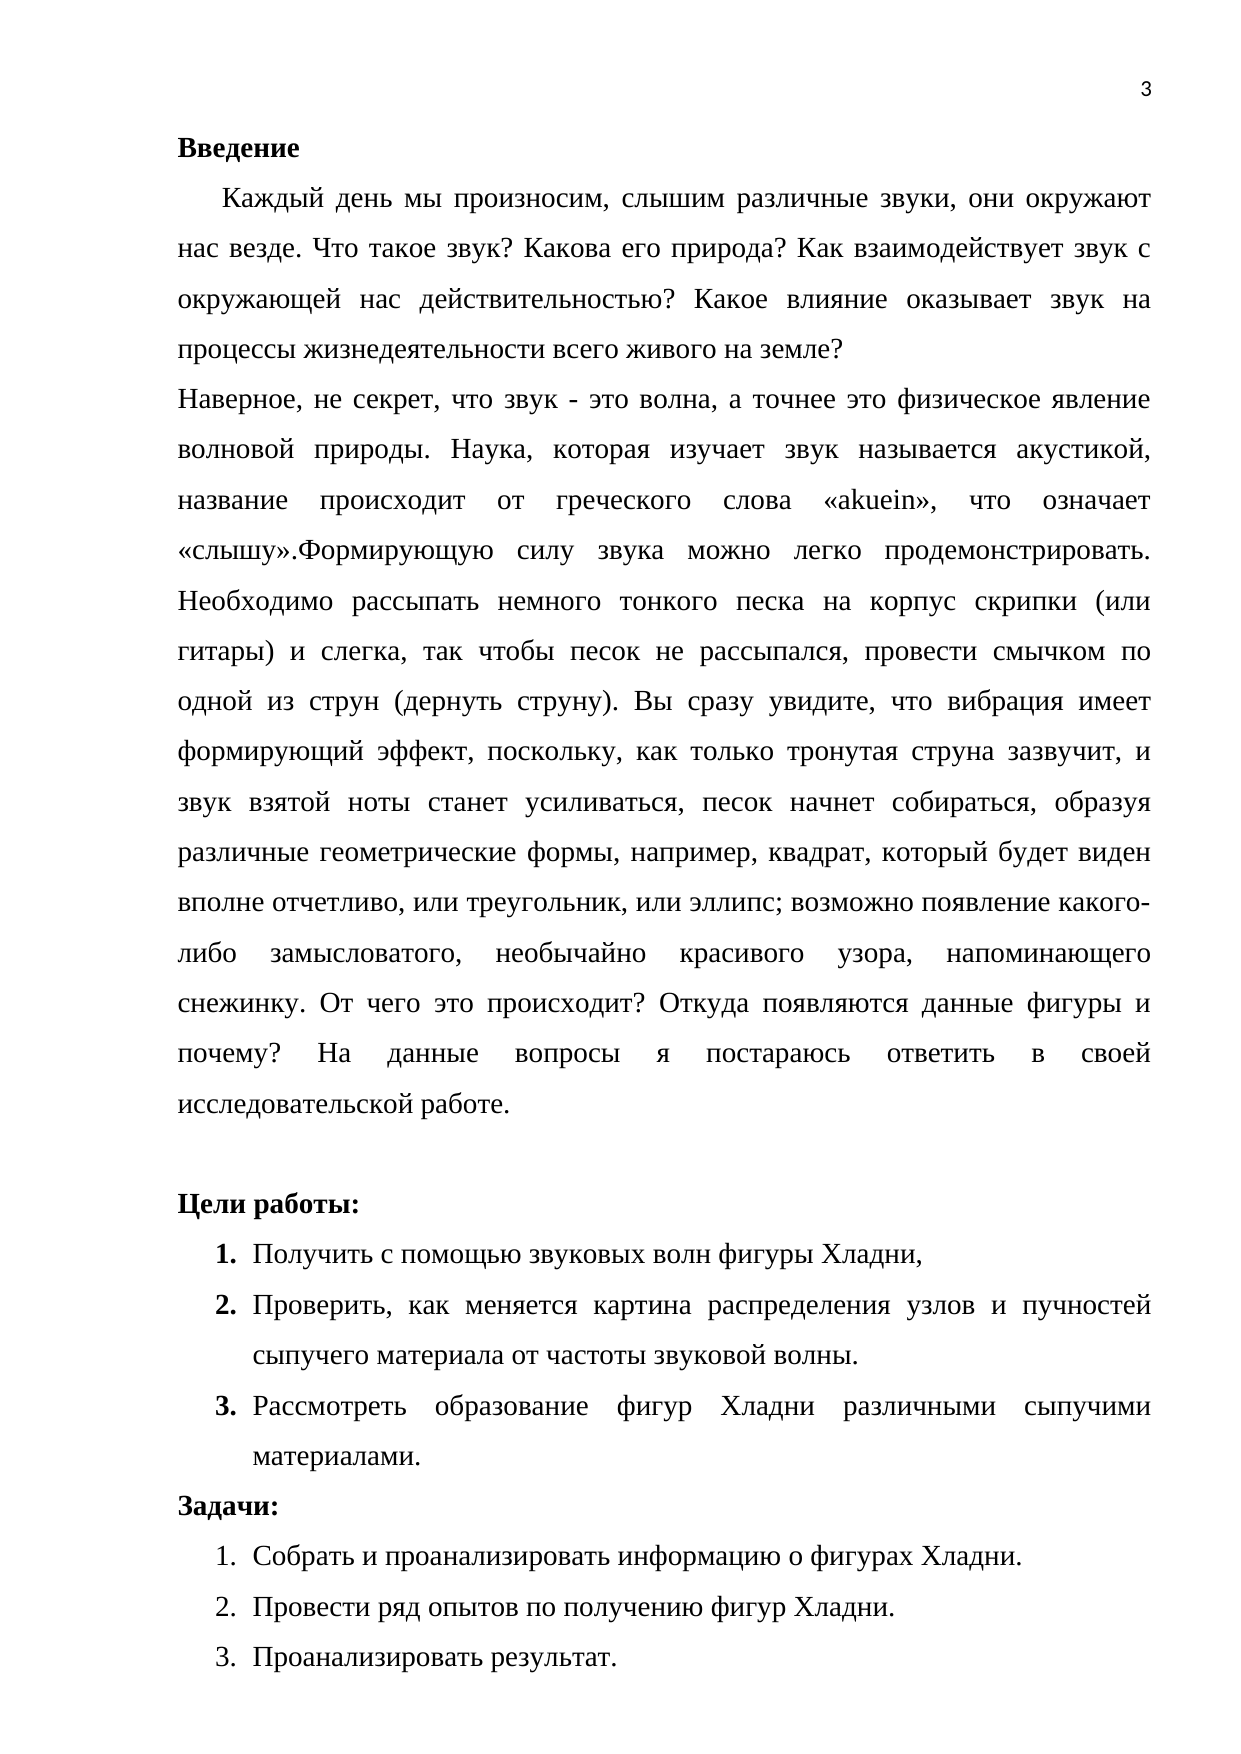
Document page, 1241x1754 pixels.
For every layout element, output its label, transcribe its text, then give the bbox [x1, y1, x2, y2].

list Рассмотреть образование фигур Хладни различными сыпучими материалами. [215, 1388, 1152, 1471]
list Получить с помощью звуковых волн фигуры Хладни, [215, 1237, 1152, 1270]
list Проверить, как меняется картина распределения узлов и пучностей сыпучего материала от частоты звуковой волны. [215, 1287, 1152, 1371]
list Собрать и проанализировать информацию о фигурах Хладни. [215, 1538, 1152, 1572]
text Наверное, не секрет, что звук - это волна, а точнее это физическое явление волновой природы. Наука, которая изучает звук называется акустикой, название происходит от греческого слова «akuein», что означает «слышу».Формирующую силу звука можно легко продемонстрировать. Необходимо рассыпать немного тонкого песка на корпус скрипки (или гитары) и слегка, так чтобы песок не рассыпался, провести смычком по одной из струн (дернуть струну). Вы сразу увидите, что вибрация имеет формирующий эффект, поскольку, как только тронутая струна зазвучит, и звук взятой ноты станет усиливаться, песок начнет собираться, образуя различные геометрические формы, например, квадрат, который будет виден вполне отчетливо, или треугольник, или эллипс; возможно появление какого-либо замысловатого, необычайно красивого узора, напоминающего снежинку. От чего это происходит? Откуда появляются данные фигуры и почему? На данные вопросы я постараюсь ответить в своей исследовательской работе. [177, 381, 1152, 1119]
text Каждый день мы произносим, слышим различные звуки, они окружают нас везде. Что такое звук? Какова его природа? Как взаимодействует звук с окружающей нас действительностью? Какое влияние оказывает звук на процессы жизнедеятельности всего живого на земле? [177, 180, 1152, 364]
text Цели работы: [177, 1186, 1152, 1220]
text Задачи: [177, 1488, 1152, 1522]
list Провести ряд опытов по получению фигур Хладни. [215, 1589, 1152, 1622]
list Проанализировать результат. [215, 1639, 1152, 1673]
subtitle Введение [177, 130, 1152, 163]
